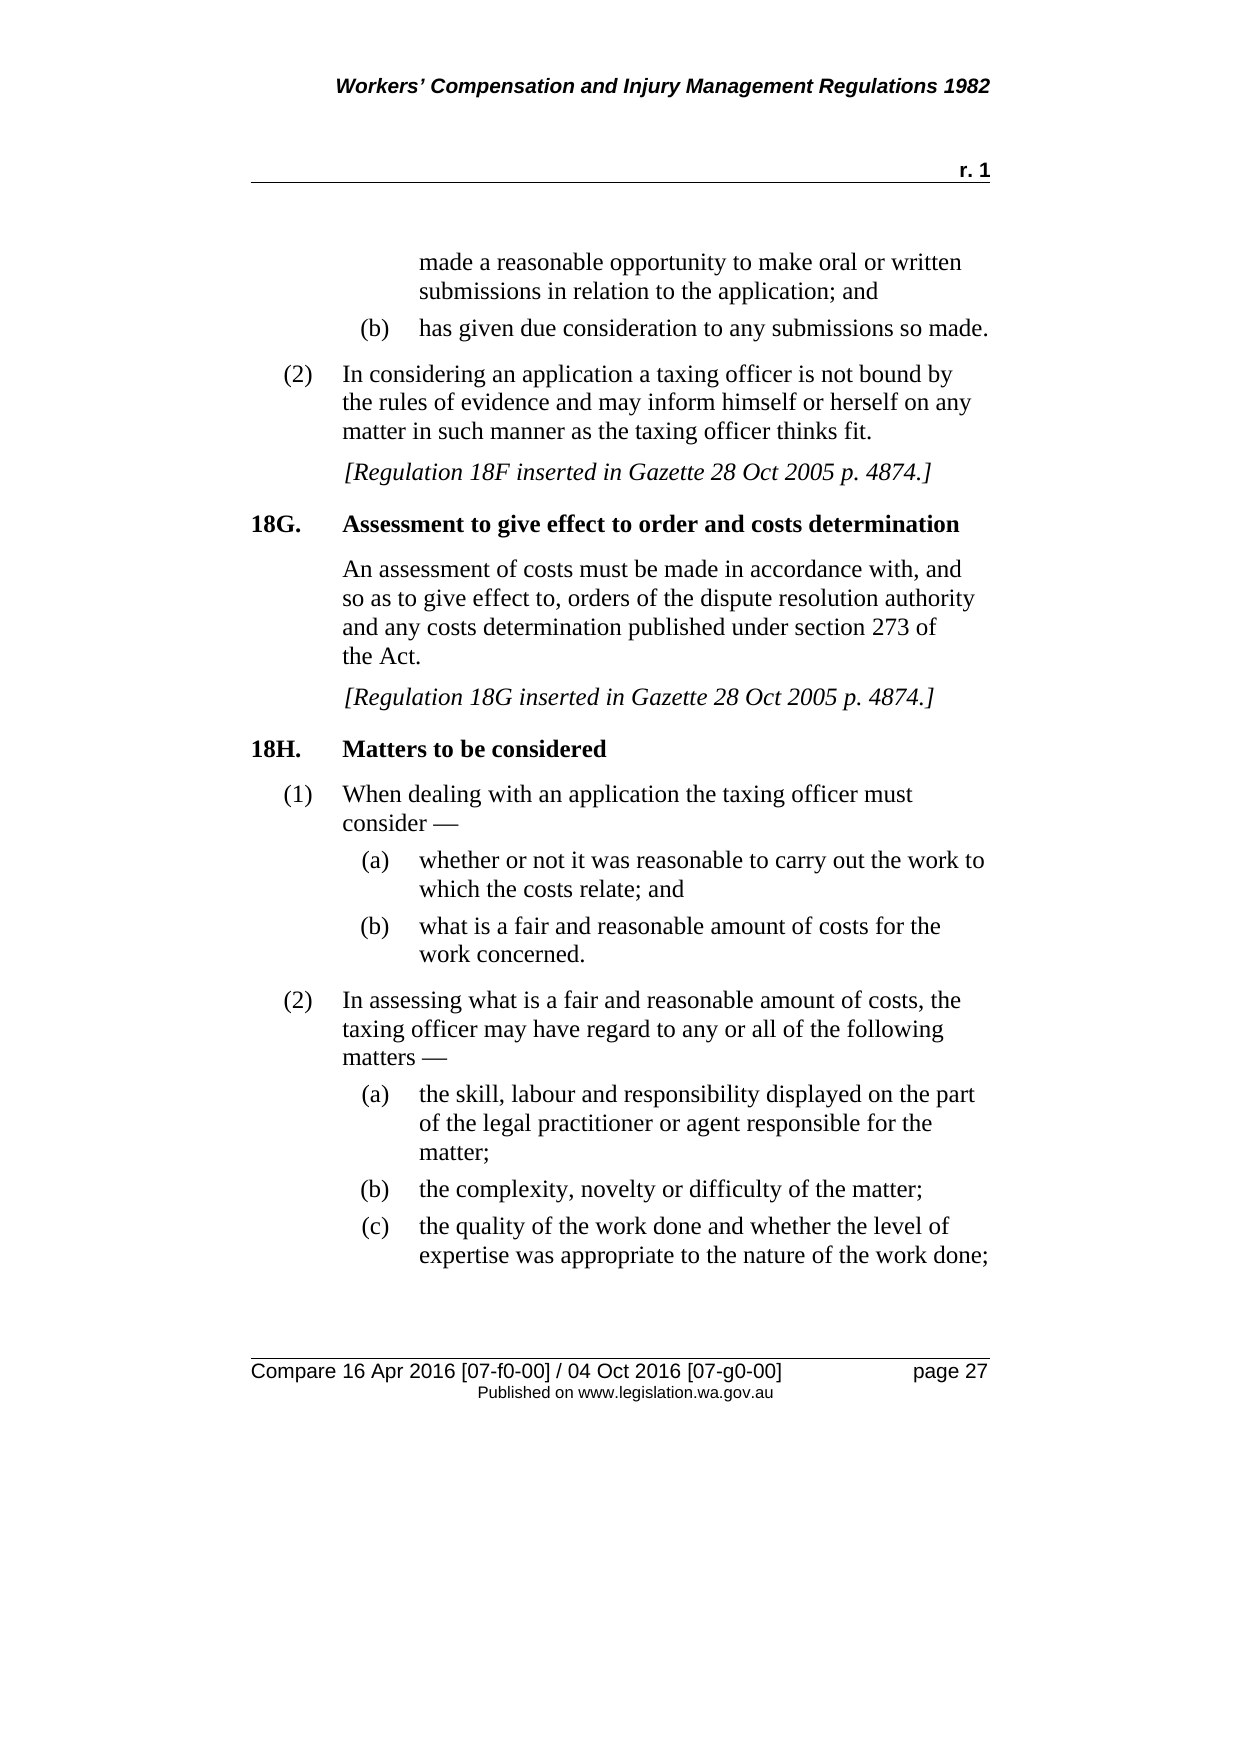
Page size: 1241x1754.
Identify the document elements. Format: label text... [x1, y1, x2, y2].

subtitle 18G. Assessment to give effect to order and costs determination [251, 509, 990, 538]
text (2) In assessing what is a fair and reasonable amount of costs, the taxing officer may have regard to any or all of the following matters — [251, 985, 990, 1071]
text (2) In considering an application a taxing officer is not bound by the rules of evidence and may inform himself or herself on any matter in such manner as the taxing officer thinks fit. [251, 359, 990, 445]
text (b) what is a fair and reasonable amount of costs for the work concerned. [251, 911, 990, 968]
text (a) the skill, labour and responsibility displayed on the part of the legal practitioner or agent responsible for the matter; [251, 1079, 990, 1166]
text (c) the quality of the work done and whether the level of expertise was appropriate to the nature of the work done; [251, 1211, 990, 1269]
text (1) When dealing with an application the taxing officer must consider — [251, 779, 990, 837]
text [Regulation 18F inserted in Gazette 28 Oct 2005 p. 4874.] [251, 457, 990, 486]
text (b) has given due consideration to any submissions so made. [251, 313, 990, 342]
text [Regulation 18G inserted in Gazette 28 Oct 2005 p. 4874.] [251, 682, 990, 711]
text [251, 247, 990, 305]
text An assessment of costs must be made in accordance with, and so as to give effect to, orders of the dispute resolution authority and any costs determination published under section 273 of the Act. [251, 554, 990, 669]
text (a) whether or not it was reasonable to carry out the work to which the costs relate; and [251, 845, 990, 902]
text (b) the complexity, novelty or difficulty of the matter; [251, 1174, 990, 1203]
subtitle 18H. Matters to be considered [251, 734, 990, 762]
